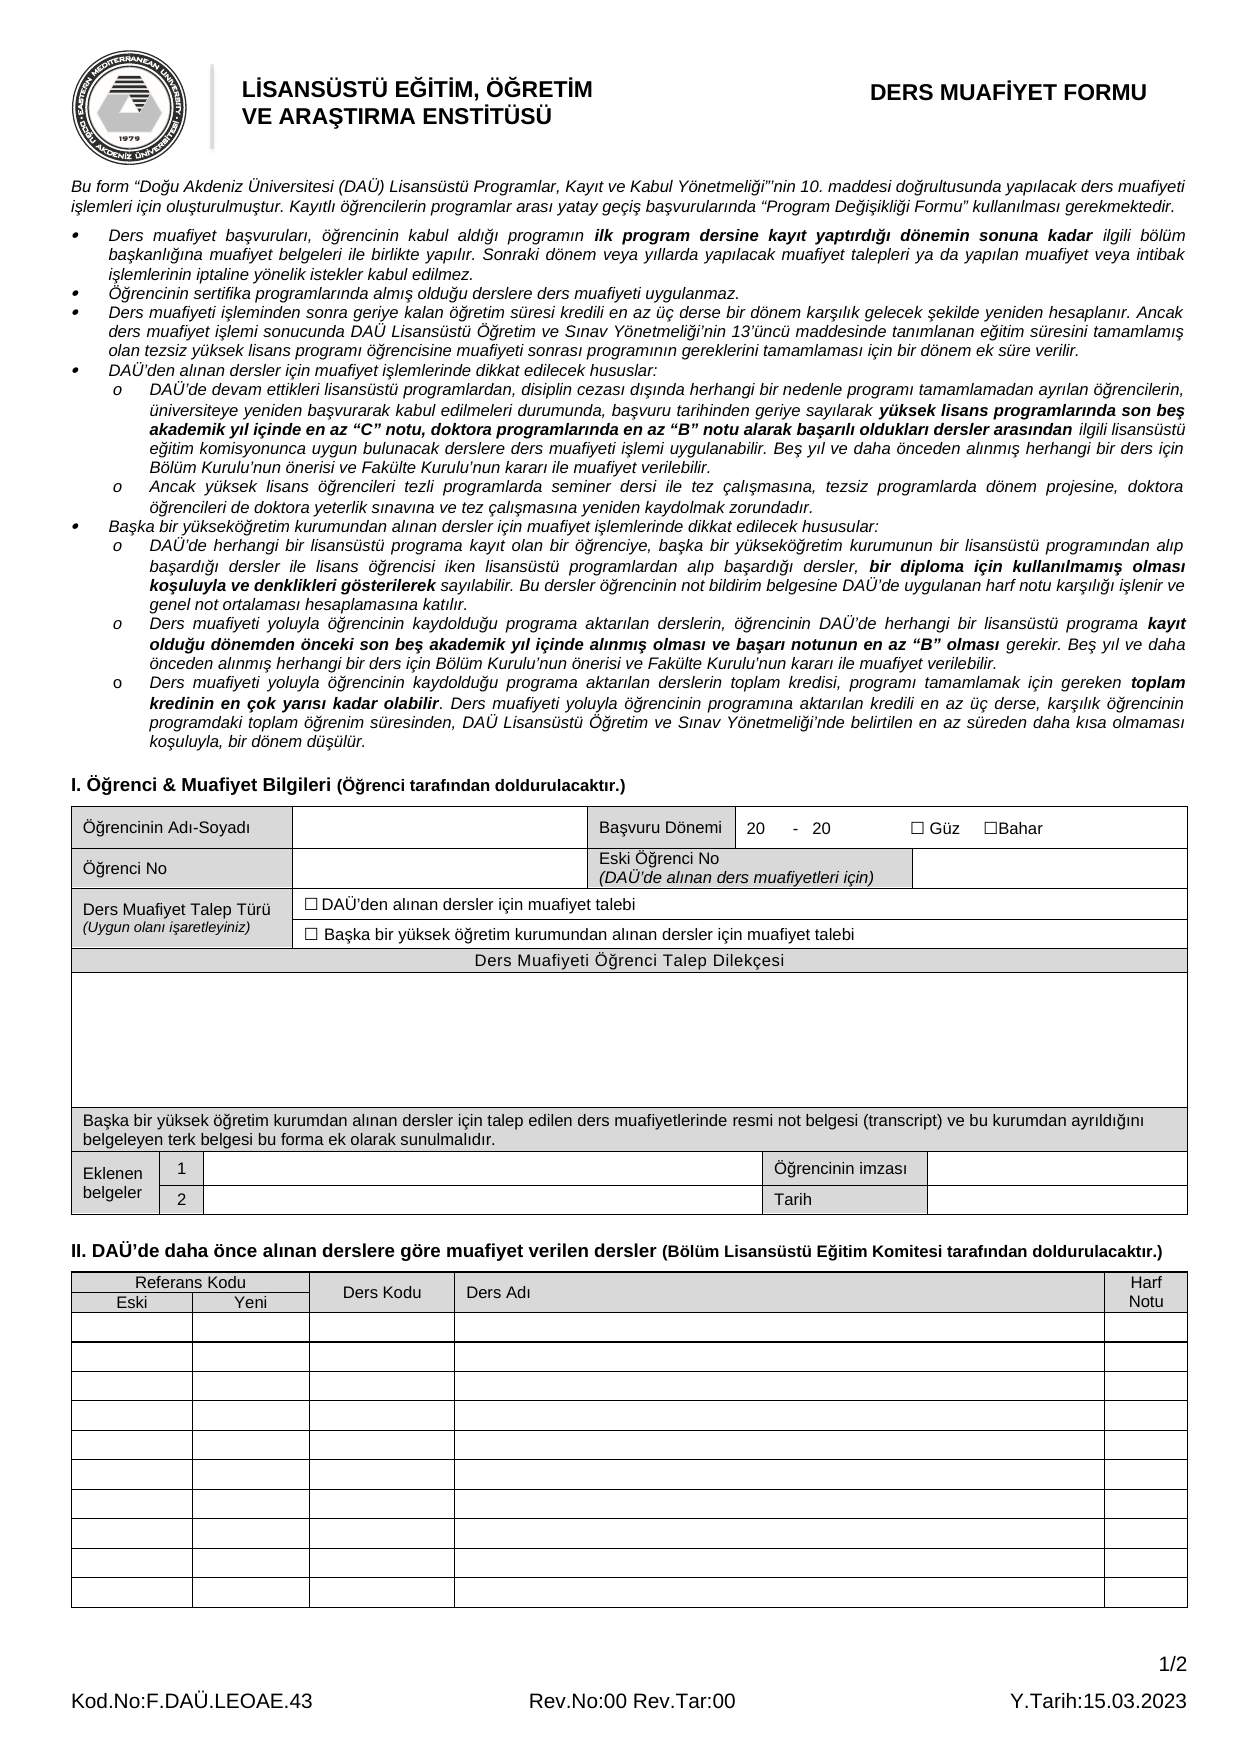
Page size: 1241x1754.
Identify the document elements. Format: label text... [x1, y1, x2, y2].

table_cell 1 [160, 1152, 203, 1185]
table_cell [310, 1372, 454, 1400]
list Ders muafiyeti yoluyla öğrencinin kaydolduğu programa aktarılan derslerin, öğrencinin DAÜ’de herhangi bir lisansüstü programa kayıt olduğu dönemden önceki son beş akademik yıl içinde alınmış olması ve başarı notunun en az “B” olması gerekir. Beş yıl ve daha önceden alınmış herhangi bir ders için Bölüm Kurulu’nun önerisi ve Fakülte Kurulu’nun kararı ile muafiyet verilebilir. [112, 614, 1187, 673]
table_cell [1105, 1372, 1187, 1400]
table_header Ders Kodu [310, 1273, 454, 1312]
table_cell [293, 849, 587, 887]
table_cell [72, 1490, 192, 1518]
table_cell Eski [72, 1293, 192, 1312]
table_cell [72, 1460, 192, 1489]
table_cell [455, 1401, 1104, 1430]
table_header Başvuru Dönemi [588, 807, 735, 848]
table_cell [72, 1578, 192, 1607]
table_cell [193, 1578, 309, 1607]
table_cell [204, 1186, 762, 1213]
text Bu form “Doğu Akdeniz Üniversitesi (DAÜ) Lisansüstü Programlar, Kayıt ve Kabul Yönetmeliği”’nin 10. maddesi doğrultusunda yapılacak ders muafiyeti işlemleri için oluşturulmuştur. Kayıtlı öğrencilerin programlar arası yatay geçiş başvurularında “Program Değişikliği Formu” kullanılması gerekmektedir. [71, 177, 1187, 216]
table_cell 2 [160, 1186, 203, 1213]
table_cell Başka bir yüksek öğretim kurumundan alınan dersler için muafiyet talebi [293, 920, 1187, 947]
list Başka bir yükseköğretim kurumundan alınan dersler için muafiyet işlemlerinde dikkat edilecek hususular: [71, 517, 1187, 536]
table_cell [1105, 1431, 1187, 1459]
table_cell [310, 1578, 454, 1607]
table_cell [310, 1490, 454, 1518]
table_cell [310, 1549, 454, 1577]
table_cell Başka bir yüksek öğretim kurumdan alınan dersler için talep edilen ders muafiyetlerinde resmi not belgesi (transcript) ve bu kurumdan ayrıldığını belgeleyen terk belgesi bu forma ek olarak sunulmalıdır. [72, 1108, 1187, 1151]
table_cell [1105, 1578, 1187, 1607]
table_cell [310, 1431, 454, 1459]
table_cell [72, 1549, 192, 1577]
table_cell Tarih [763, 1186, 927, 1213]
table_cell [1105, 1313, 1187, 1341]
table_cell [72, 1519, 192, 1548]
list Ders muafiyet başvuruları, öğrencinin kabul aldığı programın ilk program dersine kayıt yaptırdığı dönemin sonuna kadar ilgili bölüm başkanlığına muafiyet belgeleri ile birlikte yapılır. Sonraki dönem veya yıllarda yapılacak muafiyet talepleri ya da yapılan muafiyet veya intibak işlemlerinin iptaline yönelik istekler kabul edilmez. [71, 226, 1187, 283]
table_cell [193, 1343, 309, 1371]
table_cell [455, 1519, 1104, 1548]
text II. DAÜ’de daha önce alınan derslere göre muafiyet verilen dersler (Bölüm Lisansüstü Eğitim Komitesi tarafından doldurulacaktır.) [71, 1239, 1187, 1261]
table_cell Öğrenci No [72, 849, 292, 887]
table_cell [204, 1152, 762, 1185]
table_cell [193, 1490, 309, 1518]
table_header [293, 807, 587, 848]
text I. Öğrenci & Muafiyet Bilgileri (Öğrenci tarafından doldurulacaktır.) [71, 774, 1187, 796]
list DAÜ’den alınan dersler için muafiyet işlemlerinde dikkat edilecek hususlar: [71, 360, 1187, 380]
table_cell [913, 849, 1187, 887]
table_cell [72, 1343, 192, 1371]
table_cell [72, 1401, 192, 1430]
table_cell [455, 1490, 1104, 1518]
table_cell [72, 1372, 192, 1400]
list Öğrencinin sertifika programlarında almış olduğu derslere ders muafiyeti uygulanmaz. [71, 283, 1187, 303]
table_cell [72, 1313, 192, 1341]
table_cell [455, 1549, 1104, 1577]
list Ders muafiyeti işleminden sonra geriye kalan öğretim süresi kredili en az üç derse bir dönem karşılık gelecek şekilde yeniden hesaplanır. Ancak ders muafiyet işlemi sonucunda DAÜ Lisansüstü Öğretim ve Sınav Yönetmeliği’nin 13’üncü maddesinde tanımlanan eğitim süresini tamamlamış olan tezsiz yüksek lisans programı öğrencisine muafiyeti sonrası programının gereklerini tamamlaması için bir dönem ek süre verilir. [71, 303, 1187, 360]
table_cell [310, 1460, 454, 1489]
table_cell [193, 1372, 309, 1400]
list Ders muafiyeti yoluyla öğrencinin kaydolduğu programa aktarılan derslerin toplam kredisi, programı tamamlamak için gereken toplam kredinin en çok yarısı kadar olabilir. Ders muafiyeti yoluyla öğrencinin programına aktarılan kredili en az üç derse, karşılık öğrencinin programdaki toplam öğrenim süresinden, DAÜ Lisansüstü Öğretim ve Sınav Yönetmeliği’nde belirtilen en az süreden daha kısa olmaması koşuluyla, bir dönem düşülür. [112, 673, 1187, 751]
table_cell [1105, 1460, 1187, 1489]
table_header 20 - 20 Güz Bahar [736, 807, 1187, 848]
table_header Öğrencinin Adı-Soyadı [72, 807, 292, 848]
table_cell [455, 1578, 1104, 1607]
table_cell [1105, 1549, 1187, 1577]
table_cell Yeni [193, 1293, 309, 1312]
table_header Referans Kodu [72, 1273, 309, 1292]
table_cell DAÜ’den alınan dersler için muafiyet talebi [293, 889, 1187, 919]
table_cell [193, 1401, 309, 1430]
table_cell [193, 1519, 309, 1548]
table_cell [455, 1460, 1104, 1489]
table_cell Ders Muafiyet Talep Türü (Uygun olanı işaretleyiniz) [72, 889, 292, 947]
list DAÜ’de herhangi bir lisansüstü programa kayıt olan bir öğrenciye, başka bir yükseköğretim kurumunun bir lisansüstü programından alıp başardığı dersler ile lisans öğrencisi iken lisansüstü programlardan alıp başardığı dersler, bir diploma için kullanılmamış olması koşuluyla ve denklikleri gösterilerek sayılabilir. Bu dersler öğrencinin not bildirim belgesine DAÜ’de uygulanan harf notu karşılığı işlenir ve genel not ortalaması hesaplamasına katılır. [112, 536, 1187, 614]
table_header Ders Adı [455, 1273, 1104, 1312]
table_cell [193, 1460, 309, 1489]
table_cell [310, 1313, 454, 1341]
table_header Harf Notu [1105, 1273, 1187, 1312]
table_cell Eklenen belgeler [72, 1152, 159, 1213]
table_cell [928, 1186, 1187, 1213]
table_cell [193, 1313, 309, 1341]
table_cell [310, 1343, 454, 1371]
table_cell Eski Öğrenci No (DAÜ’de alınan ders muafiyetleri için) [588, 849, 912, 887]
table_cell [1105, 1519, 1187, 1548]
table_cell [455, 1372, 1104, 1400]
table_cell Öğrencinin imzası [763, 1152, 927, 1185]
table_cell [72, 1431, 192, 1459]
table_cell [193, 1431, 309, 1459]
list Ancak yüksek lisans öğrencileri tezli programlarda seminer dersi ile tez çalışmasına, tezsiz programlarda dönem projesine, doktora öğrencileri de doktora yeterlik sınavına ve tez çalışmasına yeniden kaydolmak zorundadır. [112, 477, 1187, 517]
table_cell [1105, 1343, 1187, 1371]
table_cell [310, 1401, 454, 1430]
table_cell [310, 1519, 454, 1548]
table_cell [1105, 1401, 1187, 1430]
table_cell [193, 1549, 309, 1577]
table_cell Ders Muafiyeti Öğrenci Talep Dilekçesi [72, 949, 1187, 972]
table_cell [455, 1431, 1104, 1459]
table_cell [455, 1343, 1104, 1371]
table_cell [455, 1313, 1104, 1341]
list DAÜ’de devam ettikleri lisansüstü programlardan, disiplin cezası dışında herhangi bir nedenle programı tamamlamadan ayrılan öğrencilerin, üniversiteye yeniden başvurarak kabul edilmeleri durumunda, başvuru tarihinden geriye sayılarak yüksek lisans programlarında son beş akademik yıl içinde en az “C” notu, doktora programlarında en az “B” notu alarak başarılı oldukları dersler arasından ilgili lisansüstü eğitim komisyonunca uygun bulunacak derslere ders muafiyeti işlemi uygulanabilir. Beş yıl ve daha önceden alınmış herhangi bir ders için Bölüm Kurulu’nun önerisi ve Fakülte Kurulu’nun kararı ile muafiyet verilebilir. [112, 380, 1187, 477]
table_cell [1105, 1490, 1187, 1518]
table_cell [928, 1152, 1187, 1185]
table_cell [72, 973, 1187, 1107]
